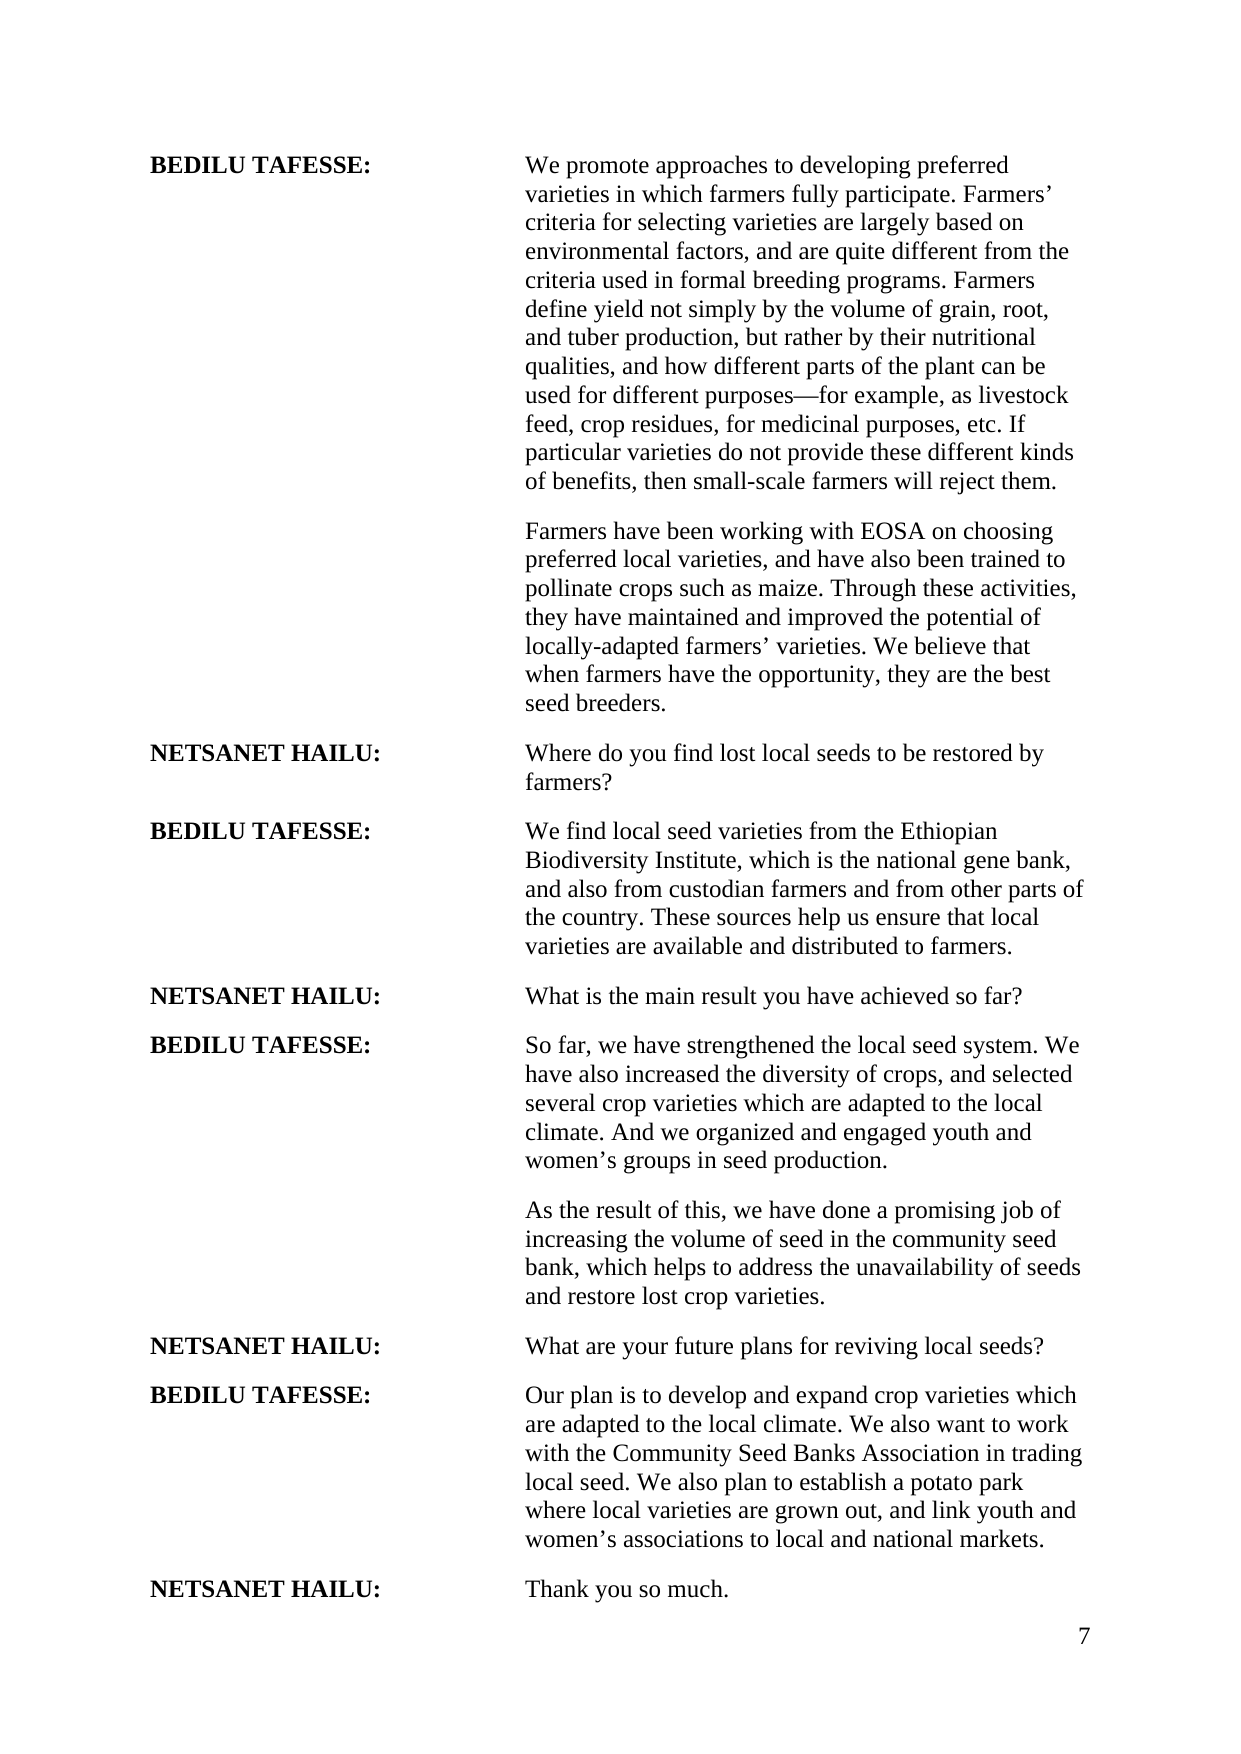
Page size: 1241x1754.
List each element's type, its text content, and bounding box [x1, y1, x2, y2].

text NETSANET HAILU: What are your future plans for reviving local seeds? [150, 1331, 1090, 1359]
text NETSANET HAILU: Where do you find lost local seeds to be restored by farmers? [150, 738, 1090, 795]
text BEDILU TAFESSE: We find local seed varieties from the Ethiopian Biodiversity Institute, which is the national gene bank, and also from custodian farmers and from other parts of the country. These sources help us ensure that local varieties are available and distributed to farmers. [150, 816, 1090, 960]
text Farmers have been working with EOSA on choosing preferred local varieties, and have also been trained to pollinate crops such as maize. Through these activities, they have maintained and improved the potential of locally-adapted farmers’ varieties. We believe that when farmers have the opportunity, they are the best seed breeders. [525, 516, 1090, 717]
text As the result of this, we have done a promising job of increasing the volume of seed in the community seed bank, which helps to address the unavailability of seeds and restore lost crop varieties. [150, 1195, 1090, 1310]
text BEDILU TAFESSE: Our plan is to develop and expand crop varieties which are adapted to the local climate. We also want to work with the Community Seed Banks Association in trading local seed. We also plan to establish a potato park where local varieties are grown out, and link youth and women’s associations to local and national markets. [150, 1380, 1090, 1553]
text NETSANET HAILU: Thank you so much. [150, 1574, 1090, 1602]
text BEDILU TAFESSE: So far, we have strengthened the local seed system. We have also increased the diversity of crops, and selected several crop varieties which are adapted to the local climate. And we organized and engaged youth and women’s groups in seed production. [150, 1030, 1090, 1174]
text NETSANET HAILU: What is the main result you have achieved so far? [150, 981, 1090, 1009]
text BEDILU TAFESSE: We promote approaches to developing preferred varieties in which farmers fully participate. Farmers’ criteria for selecting varieties are largely based on environmental factors, and are quite different from the criteria used in formal breeding programs. Farmers define yield not simply by the volume of grain, root, and tuber production, but rather by their nutritional qualities, and how different parts of the plant can be used for different purposes—for example, as livestock feed, crop residues, for medicinal purposes, etc. If particular varieties do not provide these different kinds of benefits, then small-scale farmers will reject them. [150, 150, 1090, 495]
